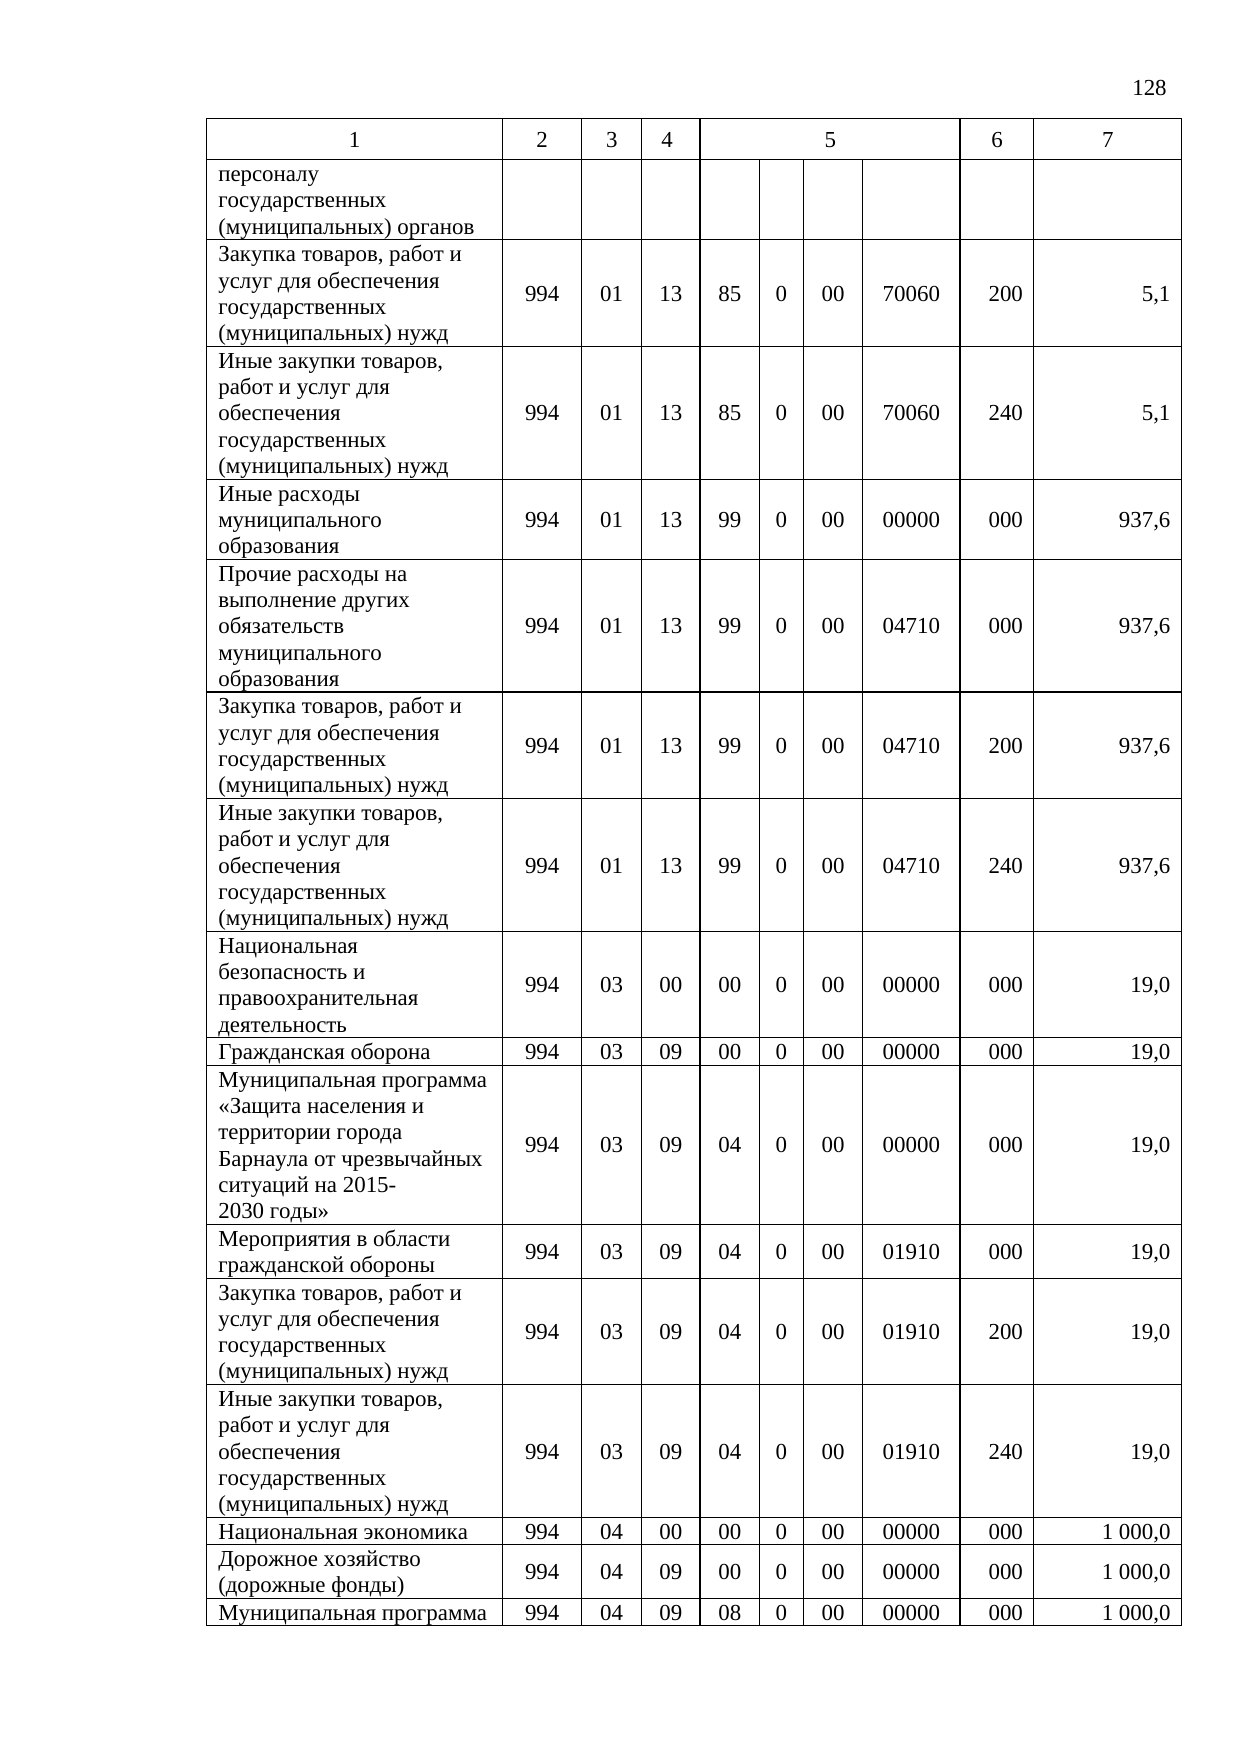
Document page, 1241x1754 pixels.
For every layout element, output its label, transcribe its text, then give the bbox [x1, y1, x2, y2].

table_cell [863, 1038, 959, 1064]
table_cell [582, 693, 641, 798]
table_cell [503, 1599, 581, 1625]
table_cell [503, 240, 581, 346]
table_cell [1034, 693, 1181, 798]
table_header 1 [207, 119, 502, 159]
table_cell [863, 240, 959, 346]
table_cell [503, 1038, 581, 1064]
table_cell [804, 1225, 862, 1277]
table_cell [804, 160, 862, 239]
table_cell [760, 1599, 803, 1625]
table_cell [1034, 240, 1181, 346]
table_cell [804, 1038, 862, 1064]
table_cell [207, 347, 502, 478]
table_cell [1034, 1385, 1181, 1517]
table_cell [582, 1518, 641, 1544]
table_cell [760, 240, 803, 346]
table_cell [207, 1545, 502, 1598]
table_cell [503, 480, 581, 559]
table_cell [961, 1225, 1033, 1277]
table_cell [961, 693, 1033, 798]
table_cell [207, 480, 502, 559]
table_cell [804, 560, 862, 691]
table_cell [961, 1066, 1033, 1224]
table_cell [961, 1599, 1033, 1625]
table_header 3 [582, 119, 641, 159]
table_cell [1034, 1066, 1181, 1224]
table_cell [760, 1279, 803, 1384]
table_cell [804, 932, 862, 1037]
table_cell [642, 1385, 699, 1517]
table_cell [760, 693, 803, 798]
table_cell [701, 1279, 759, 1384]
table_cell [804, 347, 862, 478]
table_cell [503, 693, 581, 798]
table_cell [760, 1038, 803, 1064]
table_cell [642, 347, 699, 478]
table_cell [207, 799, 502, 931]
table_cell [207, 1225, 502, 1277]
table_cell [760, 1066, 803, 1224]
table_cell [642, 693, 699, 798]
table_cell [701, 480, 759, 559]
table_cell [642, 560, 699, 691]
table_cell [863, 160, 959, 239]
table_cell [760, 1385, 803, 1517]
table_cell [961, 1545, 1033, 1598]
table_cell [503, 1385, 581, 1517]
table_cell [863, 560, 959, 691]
table_header 5 [701, 119, 959, 159]
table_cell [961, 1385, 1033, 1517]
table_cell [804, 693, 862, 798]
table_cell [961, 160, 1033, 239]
table_header 2 [503, 119, 581, 159]
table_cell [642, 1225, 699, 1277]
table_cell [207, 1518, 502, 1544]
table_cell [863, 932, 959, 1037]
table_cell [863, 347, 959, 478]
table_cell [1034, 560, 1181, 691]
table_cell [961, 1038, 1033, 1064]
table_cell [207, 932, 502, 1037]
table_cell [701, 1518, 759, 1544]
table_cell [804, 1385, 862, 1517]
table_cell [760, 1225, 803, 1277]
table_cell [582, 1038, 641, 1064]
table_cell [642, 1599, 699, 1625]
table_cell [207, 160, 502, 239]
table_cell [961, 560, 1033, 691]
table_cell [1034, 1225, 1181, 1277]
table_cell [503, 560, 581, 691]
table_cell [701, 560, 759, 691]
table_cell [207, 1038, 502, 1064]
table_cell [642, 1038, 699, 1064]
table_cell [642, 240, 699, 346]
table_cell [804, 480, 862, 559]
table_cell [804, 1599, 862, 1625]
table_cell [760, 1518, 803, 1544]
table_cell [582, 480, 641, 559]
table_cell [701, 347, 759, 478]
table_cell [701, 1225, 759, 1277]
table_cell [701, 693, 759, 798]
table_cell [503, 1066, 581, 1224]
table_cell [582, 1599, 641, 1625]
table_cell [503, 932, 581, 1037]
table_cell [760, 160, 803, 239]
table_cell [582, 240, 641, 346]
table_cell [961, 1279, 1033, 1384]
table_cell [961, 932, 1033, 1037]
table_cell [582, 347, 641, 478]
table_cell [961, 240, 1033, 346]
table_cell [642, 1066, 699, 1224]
table_header 6 [961, 119, 1033, 159]
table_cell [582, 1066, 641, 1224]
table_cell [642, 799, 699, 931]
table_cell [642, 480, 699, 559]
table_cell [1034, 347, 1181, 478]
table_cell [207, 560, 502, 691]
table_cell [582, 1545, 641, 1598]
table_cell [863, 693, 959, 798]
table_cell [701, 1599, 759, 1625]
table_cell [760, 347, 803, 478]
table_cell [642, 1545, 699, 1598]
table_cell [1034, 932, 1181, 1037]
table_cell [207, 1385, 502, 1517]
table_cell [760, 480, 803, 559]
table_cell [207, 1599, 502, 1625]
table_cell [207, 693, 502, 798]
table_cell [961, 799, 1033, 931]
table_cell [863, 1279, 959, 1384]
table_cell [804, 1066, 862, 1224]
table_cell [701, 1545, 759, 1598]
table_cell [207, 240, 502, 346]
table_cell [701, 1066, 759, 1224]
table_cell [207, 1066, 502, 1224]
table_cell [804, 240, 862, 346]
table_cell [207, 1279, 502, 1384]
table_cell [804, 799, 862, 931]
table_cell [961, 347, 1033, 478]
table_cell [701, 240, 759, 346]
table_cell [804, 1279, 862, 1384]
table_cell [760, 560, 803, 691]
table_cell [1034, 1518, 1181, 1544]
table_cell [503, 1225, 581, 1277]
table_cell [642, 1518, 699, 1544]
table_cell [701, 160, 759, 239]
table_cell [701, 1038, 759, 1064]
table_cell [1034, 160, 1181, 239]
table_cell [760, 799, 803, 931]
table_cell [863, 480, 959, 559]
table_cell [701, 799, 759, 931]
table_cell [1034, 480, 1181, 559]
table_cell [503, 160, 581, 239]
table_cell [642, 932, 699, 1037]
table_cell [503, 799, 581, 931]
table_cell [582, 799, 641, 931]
table_header 4 [642, 119, 699, 159]
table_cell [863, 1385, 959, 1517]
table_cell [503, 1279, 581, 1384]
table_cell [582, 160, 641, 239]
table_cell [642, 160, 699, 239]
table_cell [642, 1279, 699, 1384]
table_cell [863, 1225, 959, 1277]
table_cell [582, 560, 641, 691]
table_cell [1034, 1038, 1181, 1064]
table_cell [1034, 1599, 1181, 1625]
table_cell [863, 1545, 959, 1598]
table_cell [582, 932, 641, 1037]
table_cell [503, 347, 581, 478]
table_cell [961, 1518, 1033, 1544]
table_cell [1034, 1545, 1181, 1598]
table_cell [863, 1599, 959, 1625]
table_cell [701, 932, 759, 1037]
table_header 7 [1034, 119, 1181, 159]
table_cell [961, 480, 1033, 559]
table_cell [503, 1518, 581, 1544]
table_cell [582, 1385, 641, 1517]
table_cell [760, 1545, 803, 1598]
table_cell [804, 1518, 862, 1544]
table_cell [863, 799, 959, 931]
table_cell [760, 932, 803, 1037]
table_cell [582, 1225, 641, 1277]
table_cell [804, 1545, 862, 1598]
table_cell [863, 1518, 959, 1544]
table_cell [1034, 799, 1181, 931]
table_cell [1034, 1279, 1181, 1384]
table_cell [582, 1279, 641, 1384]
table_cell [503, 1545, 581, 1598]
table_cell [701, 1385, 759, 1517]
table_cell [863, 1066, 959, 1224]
